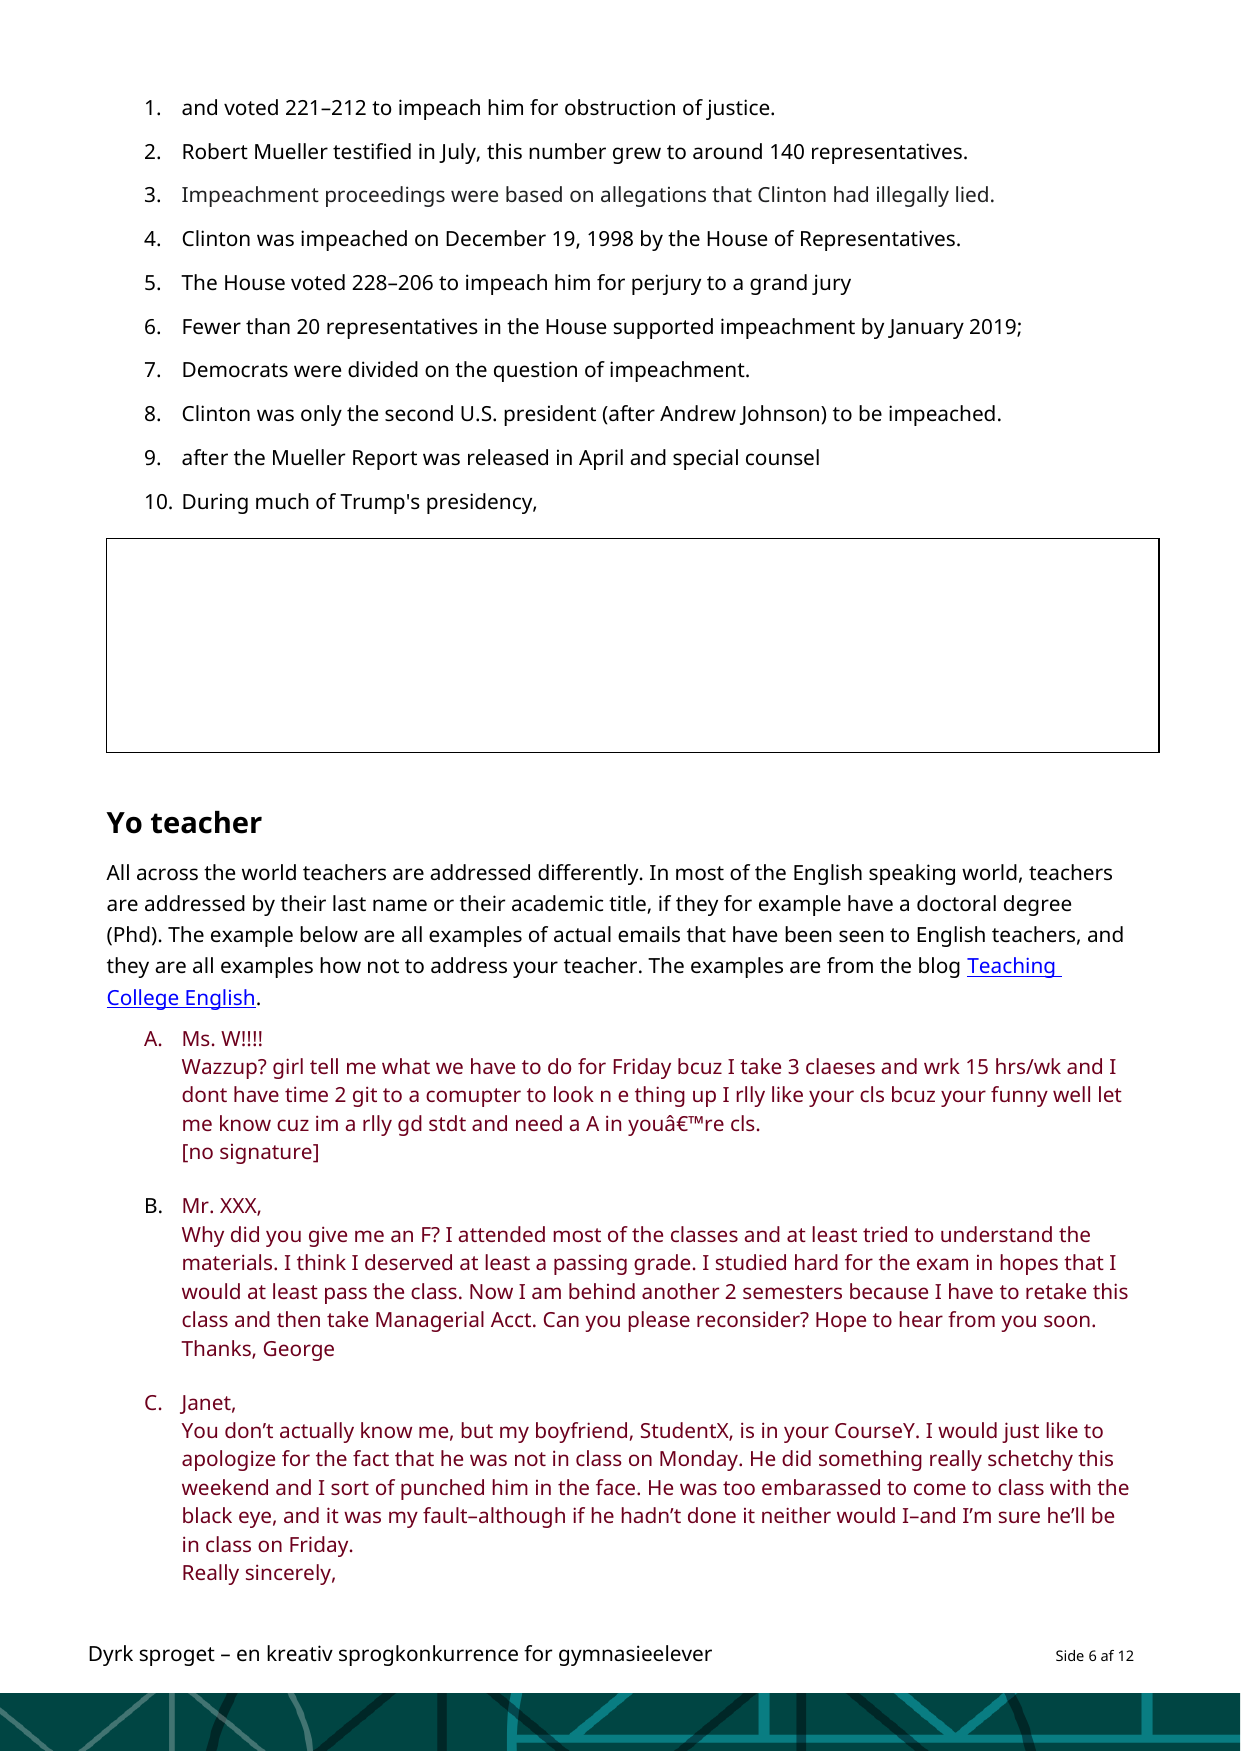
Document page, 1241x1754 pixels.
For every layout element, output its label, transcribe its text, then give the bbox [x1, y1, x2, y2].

list Robert Mueller testified in July, this number grew to around 140 representatives. [144, 134, 1134, 165]
list During much of Trump's presidency, [144, 484, 1134, 515]
text All across the world teachers are addressed differently. In most of the English speaking world, teachers are addressed by their last name or their academic title, if they for example have a doctoral degree (Phd). The example below are all examples of actual emails that have been seen to English teachers, and they are all examples how not to address your teacher. The examples are from the blog Teaching College English. [106, 855, 1134, 1011]
list after the Mueller Report was released in April and special counsel [144, 440, 1134, 472]
list Impeachment proceedings were based on allegations that Clinton had illegally lied. [144, 178, 1134, 209]
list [144, 1388, 1134, 1587]
list Democrats were divided on the question of impeachment. [144, 353, 1134, 384]
list Fewer than 20 representatives in the House supported impeachment by January 2019; [144, 309, 1134, 340]
text Yo teacher [106, 753, 1134, 842]
list Clinton was impeached on December 19, 1998 by the House of Representatives. [144, 222, 1134, 253]
list Ms. W!!!! Wazzup? girl tell me what we have to do for Friday bcuz I take 3 claeses and wrk 15 hrs/wk and I dont have time 2 git to a comupter to look n e thing up I rlly like your cls bcuz your funny well let me know cuz im a rlly gd stdt and need a A in youâ€™re cls. [no signature] [144, 1024, 1134, 1191]
list Clinton was only the second U.S. president (after Andrew Johnson) to be impeached. [144, 397, 1134, 428]
list and voted 221–212 to impeach him for obstruction of justice. [144, 90, 1134, 122]
picture [0, 1693, 1241, 1751]
list The House voted 228–206 to impeach him for perjury to a grand jury [144, 265, 1134, 297]
list Mr. XXX, Why did you give me an F? I attended most of the classes and at least tried to understand the materials. I think I deserved at least a passing grade. I studied hard for the exam in hopes that I would at least pass the class. Now I am behind another 2 semesters because I have to retake this class and then take Managerial Acct. Can you please reconsider? Hope to hear from you soon. Thanks, George [144, 1191, 1134, 1388]
